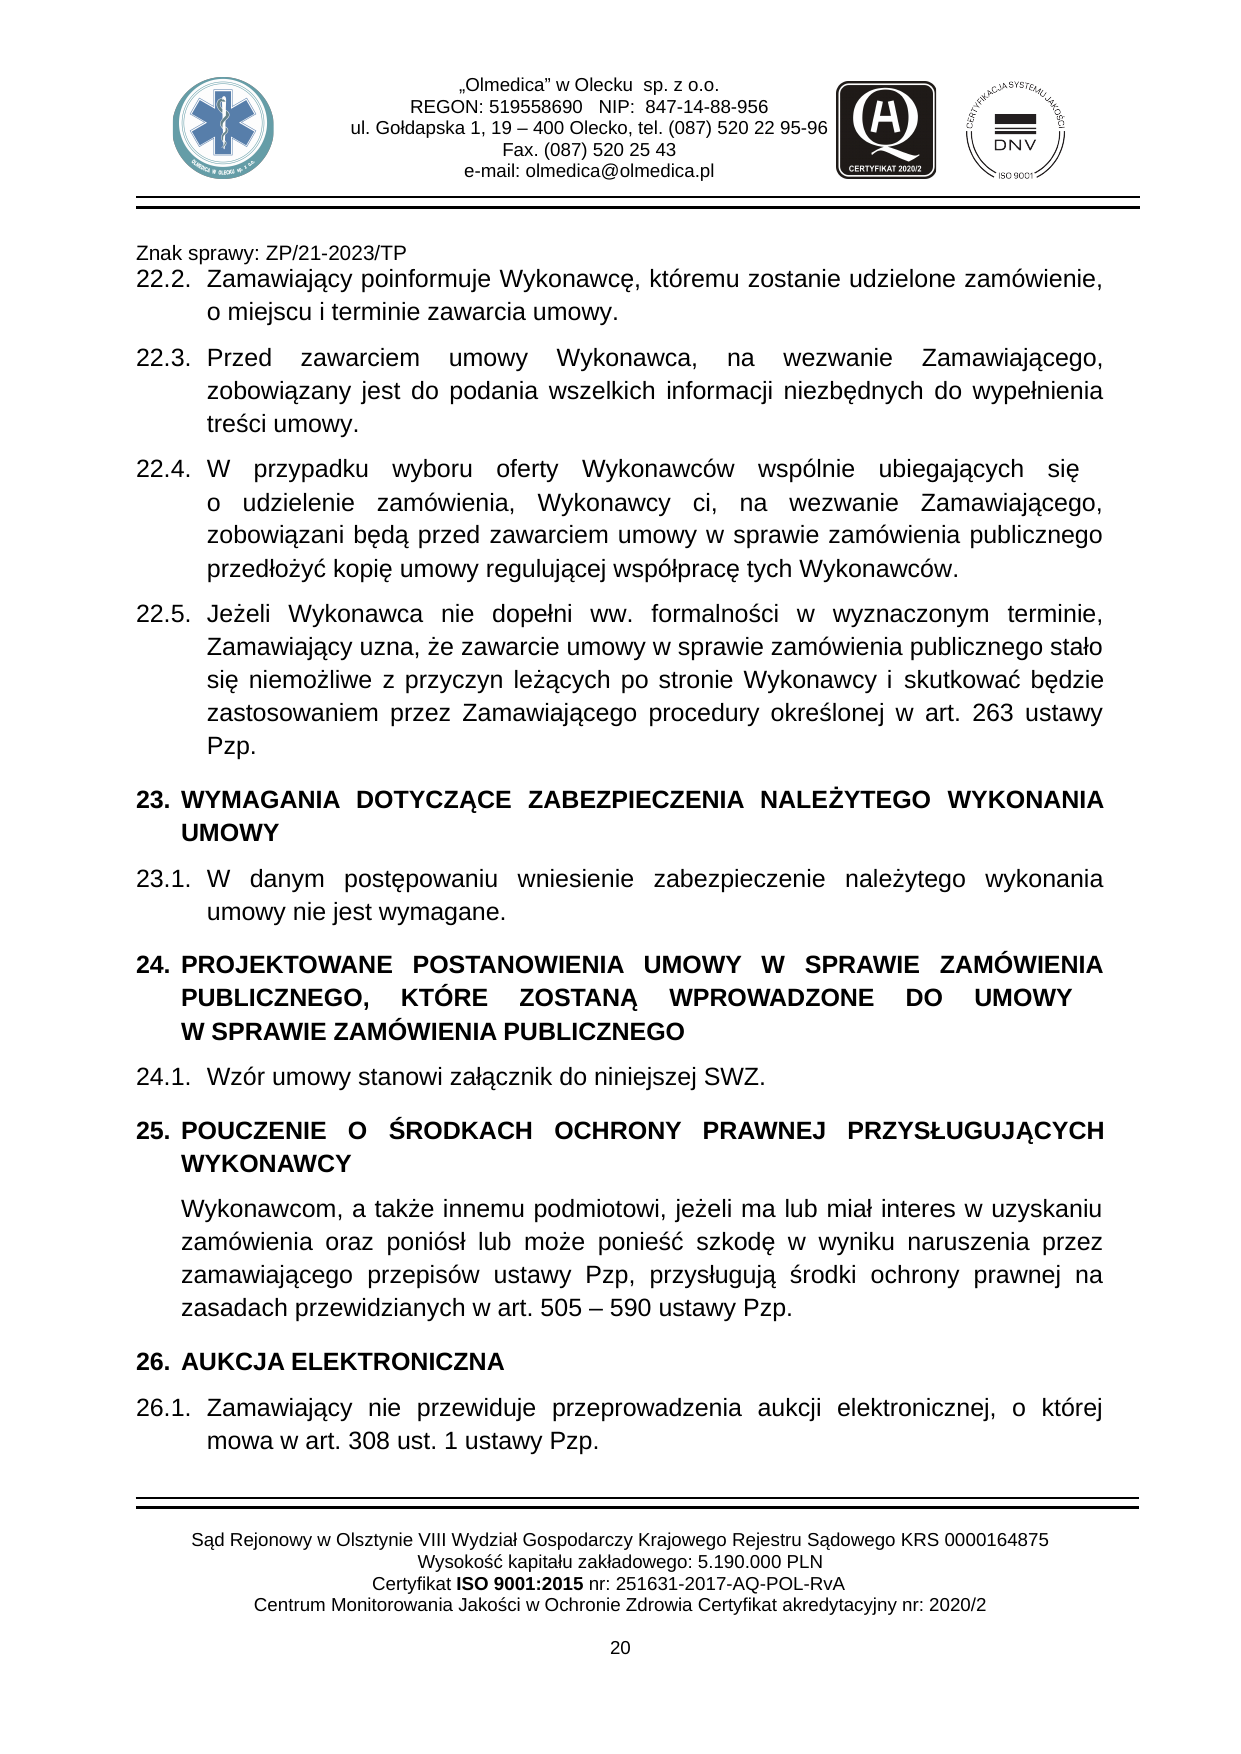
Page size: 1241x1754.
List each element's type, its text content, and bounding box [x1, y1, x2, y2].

list Jeżeli Wykonawca nie dopełni ww. formalności w wyznaczonym terminie, Zamawiający uzna, że zawarcie umowy w sprawie zamówienia publicznego stało się niemożliwe z przyczyn leżących po stronie Wykonawcy i skutkować będzie zastosowaniem przez Zamawiającego procedury określonej w art. 263 ustawy Pzp. [136, 599, 1104, 760]
subtitle W danym postępowaniu wniesienie zabezpieczenie należytego wykonania umowy nie jest wymagane. [136, 863, 1104, 925]
picture [958, 73, 1073, 196]
picture [958, 198, 1073, 206]
subtitle Zamawiający poinformuje Wykonawcę, któremu zostanie udzielone zamówienie, o miejscu i terminie zawarcia umowy. [136, 264, 1104, 326]
subtitle W przypadku wyboru oferty Wykonawców wspólnie ubiegających się o udzielenie zamówienia, Wykonawcy ci, na wezwanie Zamawiającego, zobowiązani będą przed zawarciem umowy w sprawie zamówienia publicznego przedłożyć kopię umowy regulującej współpracę tych Wykonawców. [136, 454, 1104, 582]
picture [958, 209, 1073, 215]
picture [836, 81, 937, 179]
subtitle Wzór umowy stanowi załącznik do niniejszej SWZ. [136, 1062, 1104, 1091]
picture [172, 77, 274, 179]
subtitle Zamawiający nie przewiduje przeprowadzenia aukcji elektronicznej, o której mowa w art. 308 ust. 1 ustawy Pzp. [136, 1393, 1104, 1454]
subtitle Aukcja elektroniczna [136, 1347, 1104, 1376]
subtitle Wymagania dotyczące zabezpieczenia należytego wykonania umowy [136, 785, 1104, 847]
subtitle projektowane postanowienia umowy w sprawie zamówienia publicznego, które zostaną wprowadzone do umowy w sprawie zamówienia publicznego [136, 950, 1104, 1045]
subtitle Pouczenie o środkach ochrony prawnej przysługujących Wykonawcy [136, 1116, 1104, 1178]
subtitle Przed zawarciem umowy Wykonawca, na wezwanie Zamawiającego, zobowiązany jest do podania wszelkich informacji niezbędnych do wypełnienia treści umowy. [136, 343, 1104, 438]
subtitle Wykonawcom, a także innemu podmiotowi, jeżeli ma lub miał interes w uzyskaniu zamówienia oraz poniósł lub może ponieść szkodę w wyniku naruszenia przez zamawiającego przepisów ustawy Pzp, przysługują środki ochrony prawnej na zasadach przewidzianych w art. 505 – 590 ustawy Pzp. [181, 1194, 1104, 1322]
